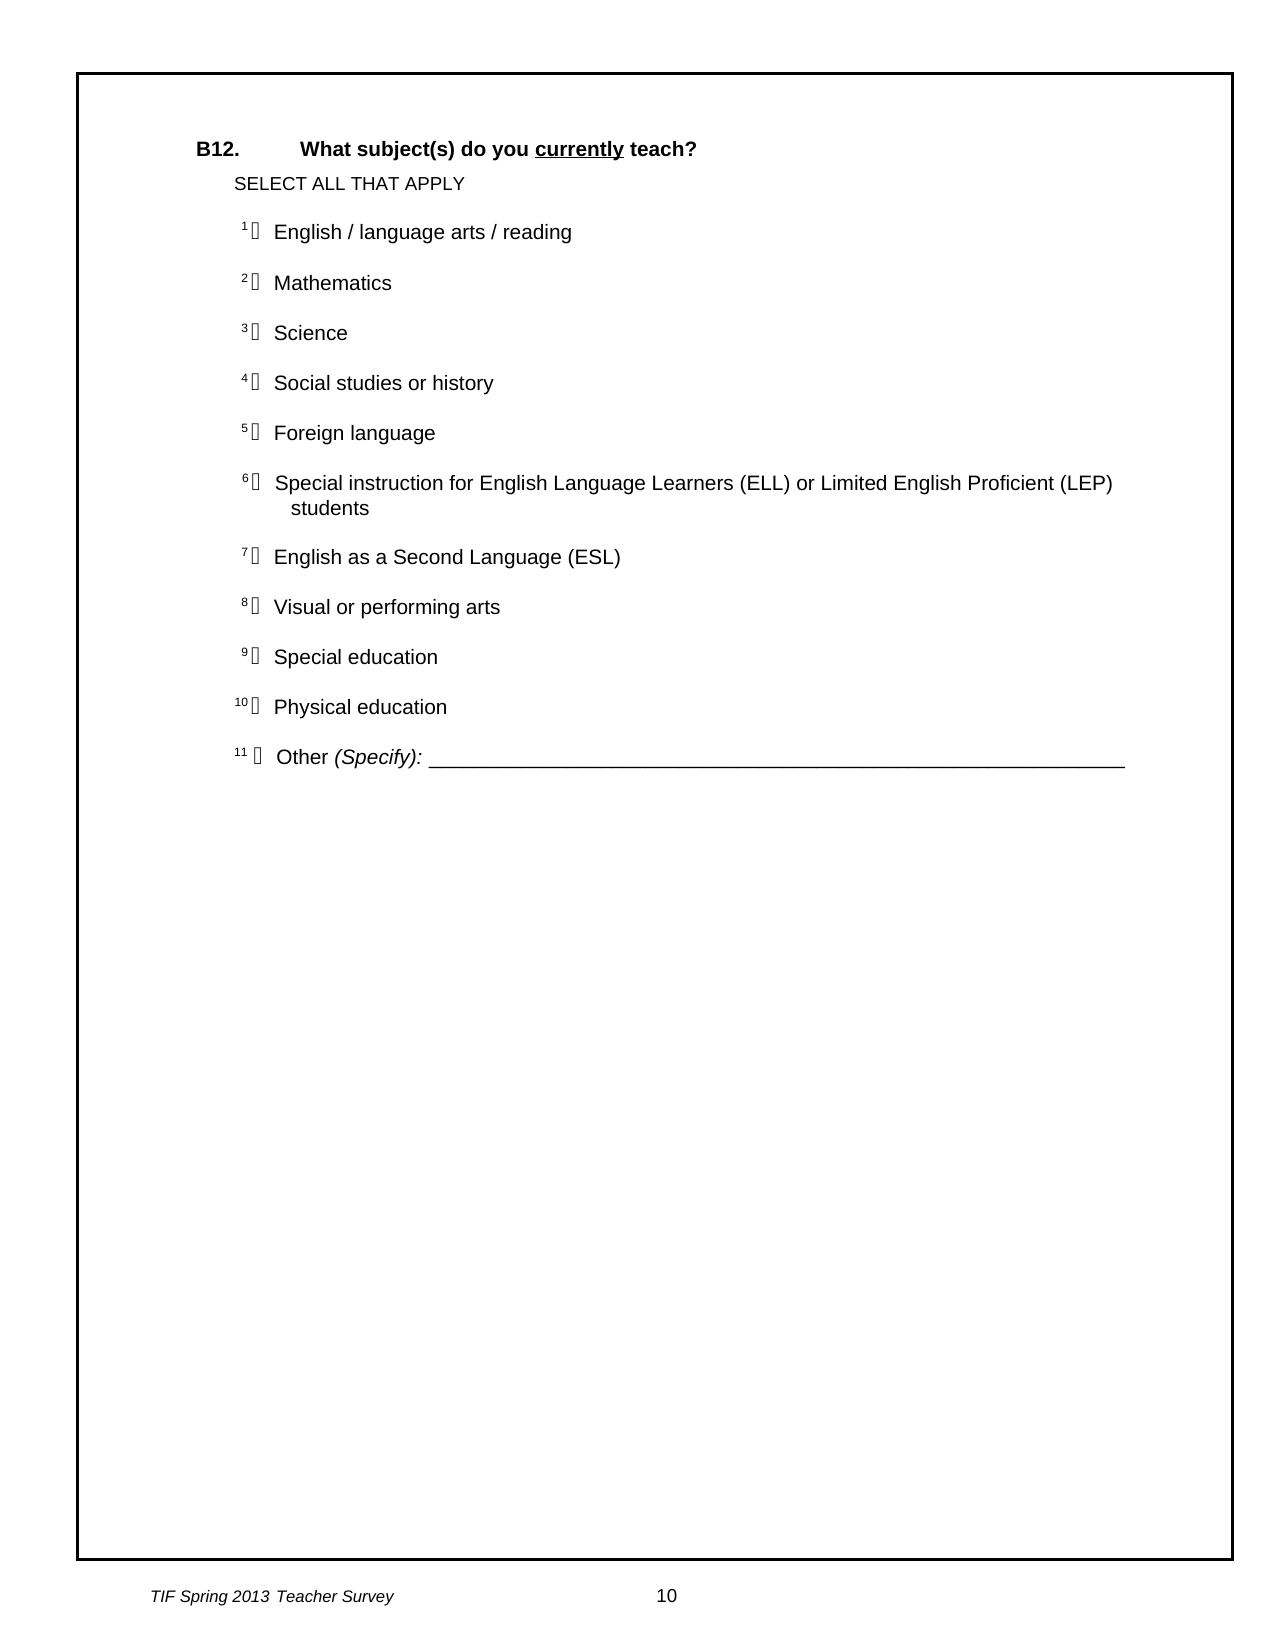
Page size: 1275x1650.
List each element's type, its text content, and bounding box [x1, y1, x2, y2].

text 1 English / language arts / reading [234, 219, 1200, 244]
text 8 Visual or performing arts [234, 593, 1200, 618]
text select ALL THAT APPLY [234, 173, 1128, 194]
text 7 English as a Second Language (ESL) [234, 543, 1200, 568]
text 4 Social studies or history [234, 369, 1200, 394]
text 10 Physical education [234, 693, 1200, 718]
text 3 Science [234, 319, 1200, 344]
text 2 Mathematics [234, 269, 1200, 294]
text 11 Other (Specify): [234, 743, 1128, 768]
text 6 Special instruction for English Language Learners (ELL) or Limited English Proficient (LEP) students [234, 469, 1128, 518]
text B12. What subject(s) do you currently teach? [196, 136, 1128, 160]
text 5 Foreign language [234, 419, 1200, 444]
text 9 Special education [234, 643, 1200, 668]
